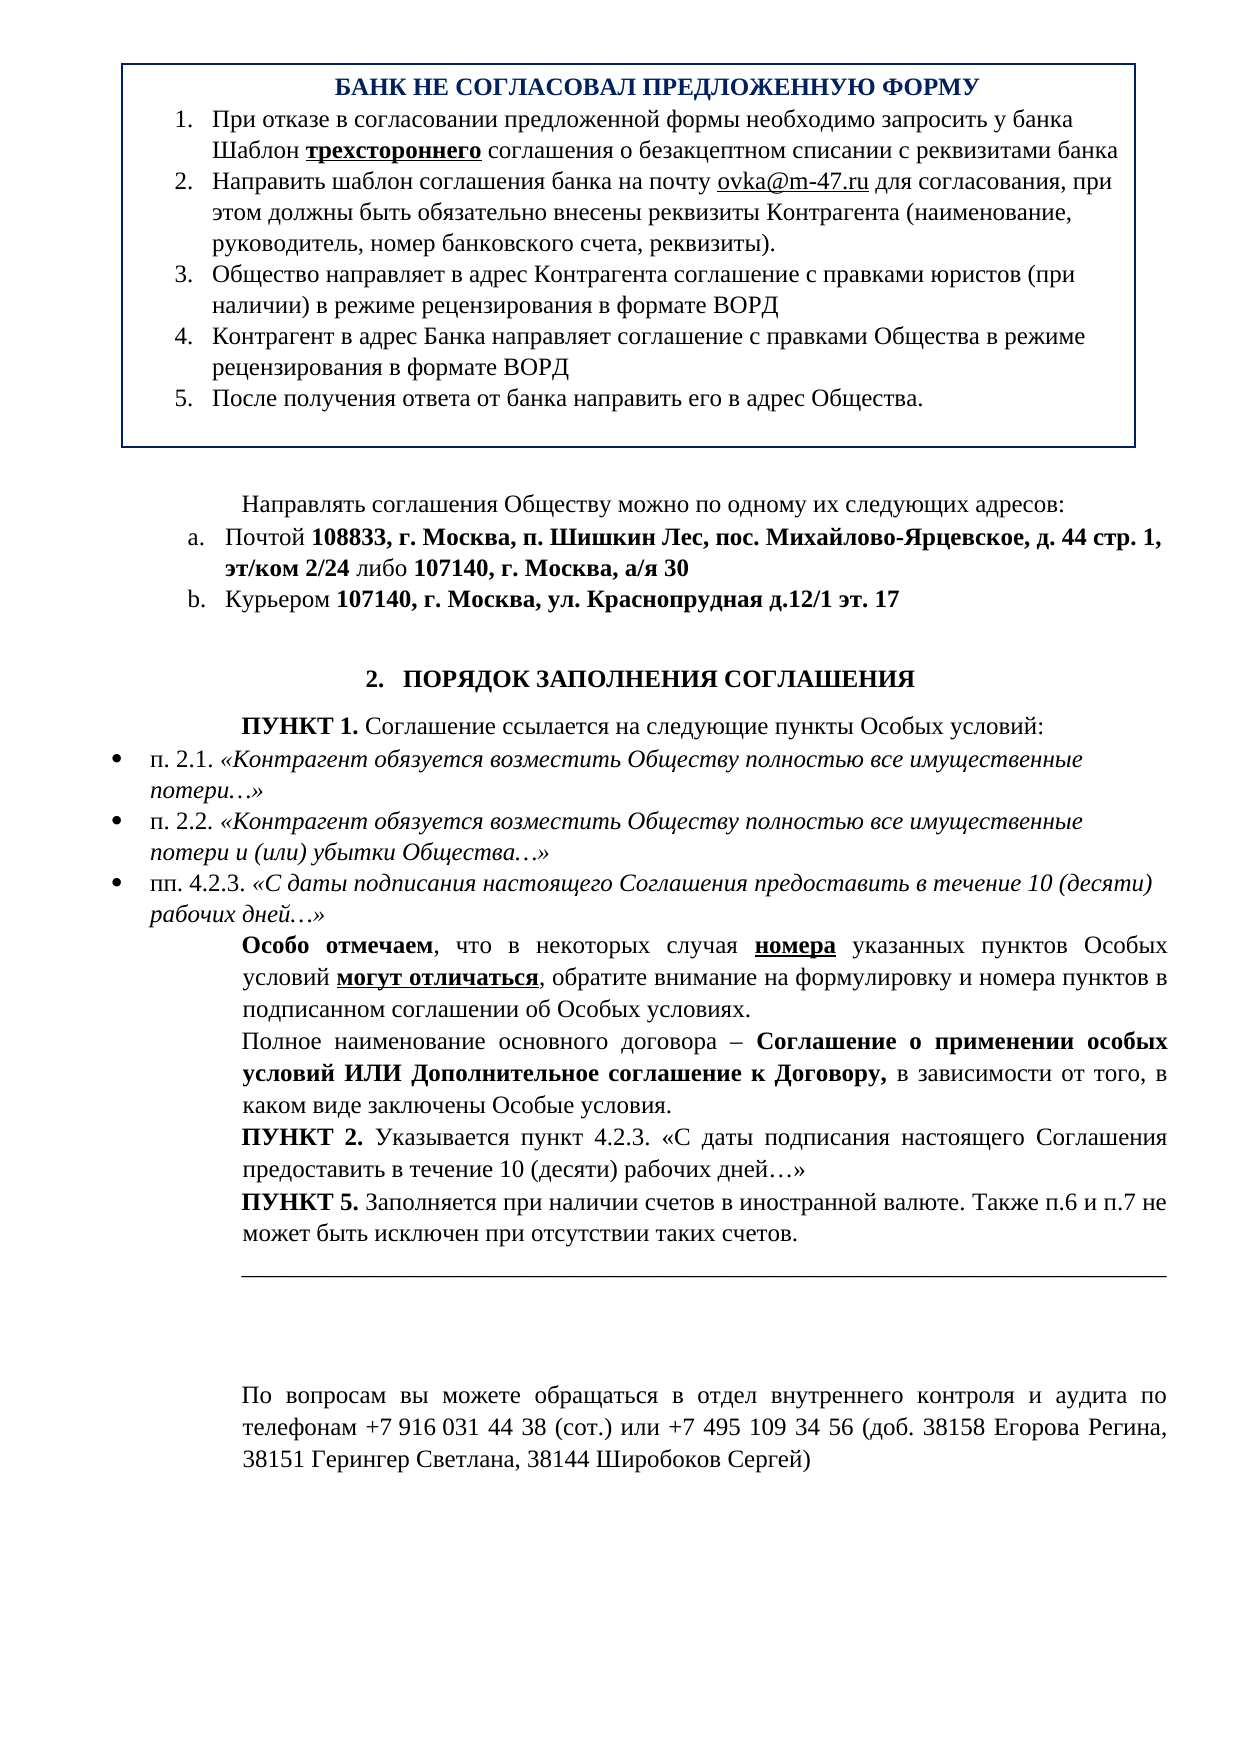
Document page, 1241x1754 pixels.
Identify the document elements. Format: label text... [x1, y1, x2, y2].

list п. 2.2. «Контрагент обязуется возместить Обществу полностью все имущественные потери и (или) убытки Общества…» [112, 806, 1168, 866]
list п. 2.1. «Контрагент обязуется возместить Обществу полностью все имущественные потери…» [112, 744, 1168, 804]
text ПУНКТ 5. Заполняется при наличии счетов в иностранной валюте. Также п.6 и п.7 не может быть исключен при отсутствии таких счетов. [241, 1187, 1168, 1247]
list пп. 4.2.3. «С даты подписания настоящего Соглашения предоставить в течение 10 (десяти) рабочих дней…» [112, 868, 1168, 928]
list Почтой 108833, г. Москва, п. Шишкин Лес, пос. Михайлово-Ярцевское, д. 44 стр. 1, эт/ком 2/24 либо 107140, г. Москва, а/я 30 [187, 522, 1168, 581]
text Особо отмечаем, что в некоторых случая номера указанных пунктов Особых условий могут отличаться, обратите внимание на формулировку и номера пунктов в подписанном соглашении об Особых условиях. [241, 930, 1168, 1023]
list Курьером 107140, г. Москва, ул. Краснопрудная д.12/1 эт. 17 [187, 584, 1168, 612]
text __________________________________________________________________________ [241, 1251, 1168, 1280]
list ПОРЯДОК ЗАПОЛНЕНИЯ СОГЛАШЕНИЯ [112, 664, 1168, 692]
text Направлять соглашения Обществу можно по одному их следующих адресов: [241, 489, 1168, 518]
text ПУНКТ 1. Соглашение ссылается на следующие пункты Особых условий: [241, 711, 1168, 740]
text Полное наименование основного договора – Соглашение о применении особых условий ИЛИ Дополнительное соглашение к Договору, в зависимости от того, в каком виде заключены Особые условия. [241, 1026, 1168, 1119]
text По вопросам вы можете обращаться в отдел внутреннего контроля и аудита по телефонам +7 916 031 44 38 (сот.) или +7 495 109 34 56 (доб. 38158 Егорова Регина, 38151 Герингер Светлана, 38144 Широбоков Сергей) [241, 1381, 1168, 1473]
text ПУНКТ 2. Указывается пункт 4.2.3. «С даты подписания настоящего Соглашения предоставить в течение 10 (десяти) рабочих дней…» [241, 1122, 1168, 1183]
